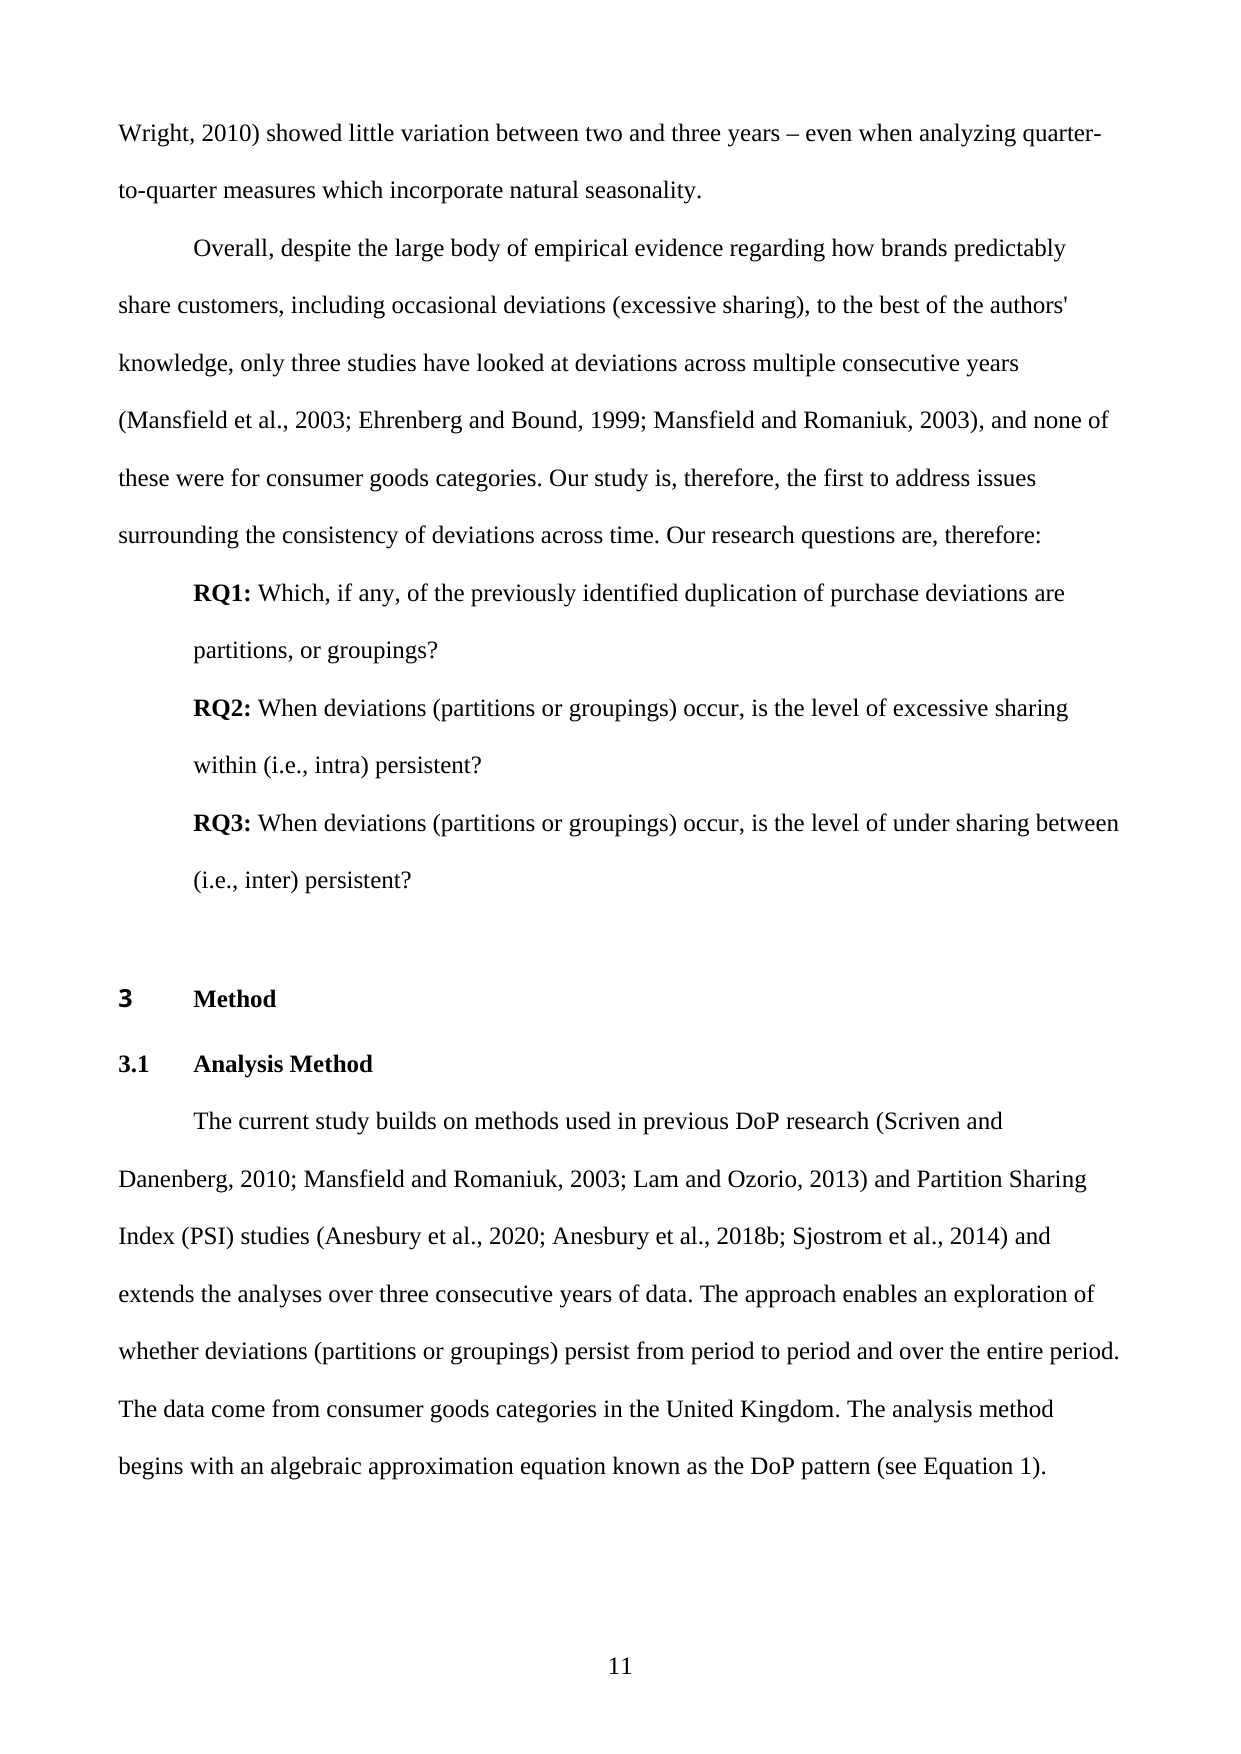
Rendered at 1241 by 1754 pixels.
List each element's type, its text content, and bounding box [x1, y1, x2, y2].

text RQ2: When deviations (partitions or groupings) occur, is the level of excessive sharing within (i.e., intra) persistent? [193, 693, 1122, 779]
text Overall, despite the large body of empirical evidence regarding how brands predictably share customers, including occasional deviations (excessive sharing), to the best of the authors' knowledge, only three studies have looked at deviations across multiple consecutive years (Mansfield et al., 2003; Ehrenberg and Bound, 1999; Mansfield and Romaniuk, 2003), and none of these were for consumer goods categories. Our study is, therefore, the first to address issues surrounding the consistency of deviations across time. Our research questions are, therefore: [118, 233, 1122, 549]
subtitle 3 Method [118, 981, 1122, 1015]
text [118, 118, 1122, 204]
text RQ3: When deviations (partitions or groupings) occur, is the level of under sharing between (i.e., inter) persistent? [193, 808, 1122, 894]
text RQ1: Which, if any, of the previously identified duplication of purchase deviations are partitions, or groupings? [193, 578, 1122, 664]
subtitle 3.1 Analysis Method [118, 1049, 1122, 1077]
text The current study builds on methods used in previous DoP research (Scriven and Danenberg, 2010; Mansfield and Romaniuk, 2003; Lam and Ozorio, 2013) and Partition Sharing Index (PSI) studies (Anesbury et al., 2020; Anesbury et al., 2018b; Sjostrom et al., 2014) and extends the analyses over three consecutive years of data. The approach enables an exploration of whether deviations (partitions or groupings) persist from period to period and over the entire period. The data come from consumer goods categories in the United Kingdom. The analysis method begins with an algebraic approximation equation known as the DoP pattern (see Equation 1). [118, 1106, 1122, 1480]
